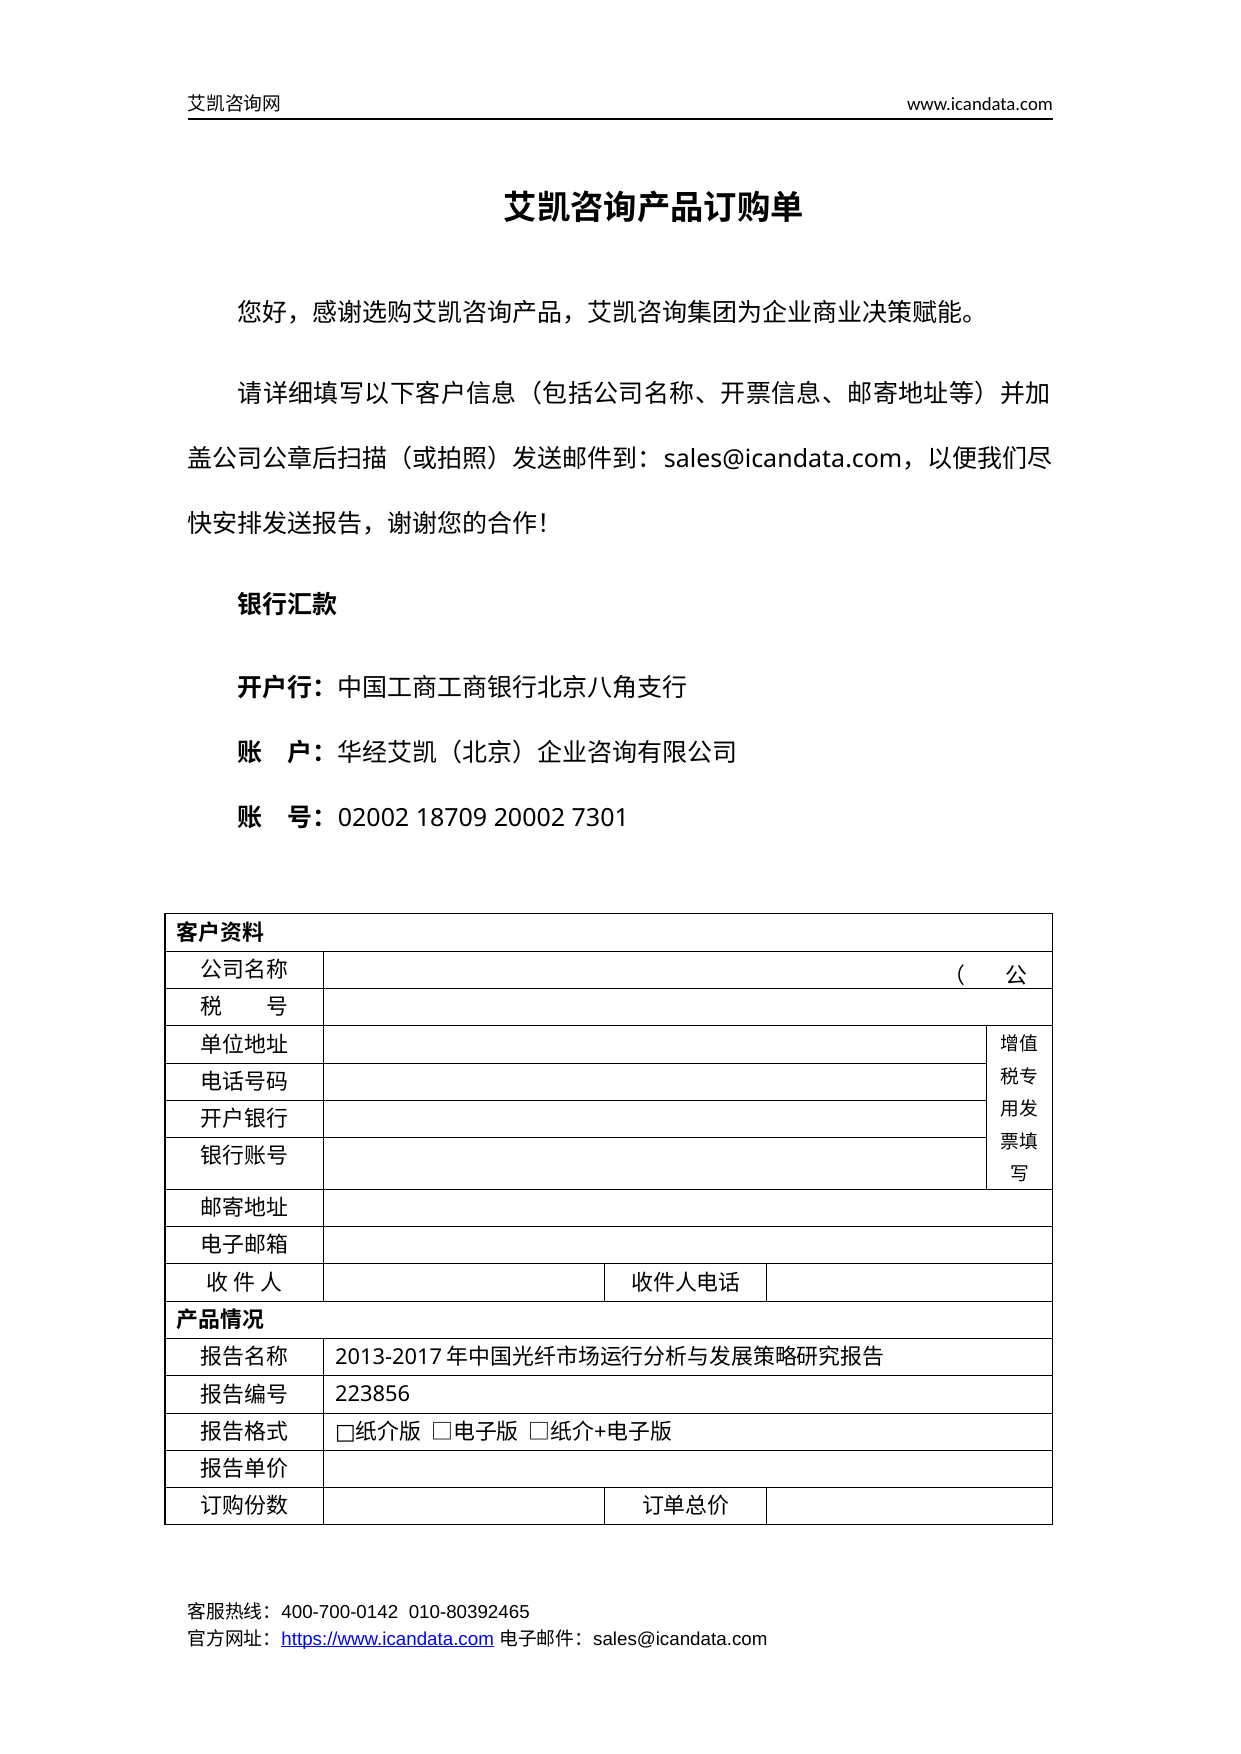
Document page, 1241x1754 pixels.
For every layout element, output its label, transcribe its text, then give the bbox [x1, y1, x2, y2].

table_cell [324, 1026, 986, 1062]
text 开户行：中国工商工商银行北京八角支行 [187, 653, 1053, 718]
table_cell 邮寄地址 [166, 1190, 323, 1226]
table_cell [324, 1190, 1052, 1226]
text 账 号：02002 18709 20002 7301 [187, 783, 1053, 848]
table_cell 增值税专用发票填写 [987, 1026, 1052, 1189]
table_cell 2013-2017年中国光纤市场运行分析与发展策略研究报告 [324, 1339, 1052, 1375]
table_cell 电子邮箱 [166, 1227, 323, 1263]
table_cell [324, 1227, 1052, 1263]
table_header 客户资料 [166, 914, 1052, 951]
table_cell [324, 1064, 986, 1100]
table_cell [324, 1264, 604, 1301]
table_cell 报告单价 [166, 1451, 323, 1487]
table_cell [324, 952, 1052, 988]
table_cell 223856 [324, 1376, 1052, 1412]
table_cell [767, 1488, 1052, 1524]
table_cell 银行账号 [166, 1138, 323, 1189]
text 艾凯咨询产品订购单 [187, 172, 1053, 237]
table_cell [324, 989, 1052, 1025]
table_cell [324, 1138, 986, 1189]
table_cell □纸介版 □电子版 □纸介+电子版 [324, 1414, 1052, 1450]
table_cell 电话号码 [166, 1064, 323, 1100]
table_cell [767, 1264, 1052, 1301]
text 账 户：华经艾凯（北京）企业咨询有限公司 [187, 718, 1053, 783]
table_cell 订购份数 [166, 1488, 323, 1524]
table_cell 收 件 人 [166, 1264, 323, 1301]
text 您好，感谢选购艾凯咨询产品，艾凯咨询集团为企业商业决策赋能。 [187, 278, 1053, 343]
table_cell [324, 1488, 604, 1524]
table_cell 收件人电话 [605, 1264, 766, 1301]
table_cell 税 号 [166, 989, 323, 1025]
table_cell 开户银行 [166, 1101, 323, 1137]
table_cell 订单总价 [605, 1488, 766, 1524]
text 请详细填写以下客户信息（包括公司名称、开票信息、邮寄地址等）并加盖公司公章后扫描（或拍照）发送邮件到：sales@icandata.com，以便我们尽快安排发送报告，谢谢您的合作！ [187, 359, 1053, 554]
table_cell 报告名称 [166, 1339, 323, 1375]
text 银行汇款 [187, 570, 1053, 635]
table_cell [324, 1101, 986, 1137]
table_cell 报告编号 [166, 1376, 323, 1412]
table_cell 产品情况 [166, 1302, 1052, 1338]
table_cell 公司名称 [166, 952, 323, 988]
table_cell [324, 1451, 1052, 1487]
table_cell 单位地址 [166, 1026, 323, 1062]
table_cell 报告格式 [166, 1414, 323, 1450]
